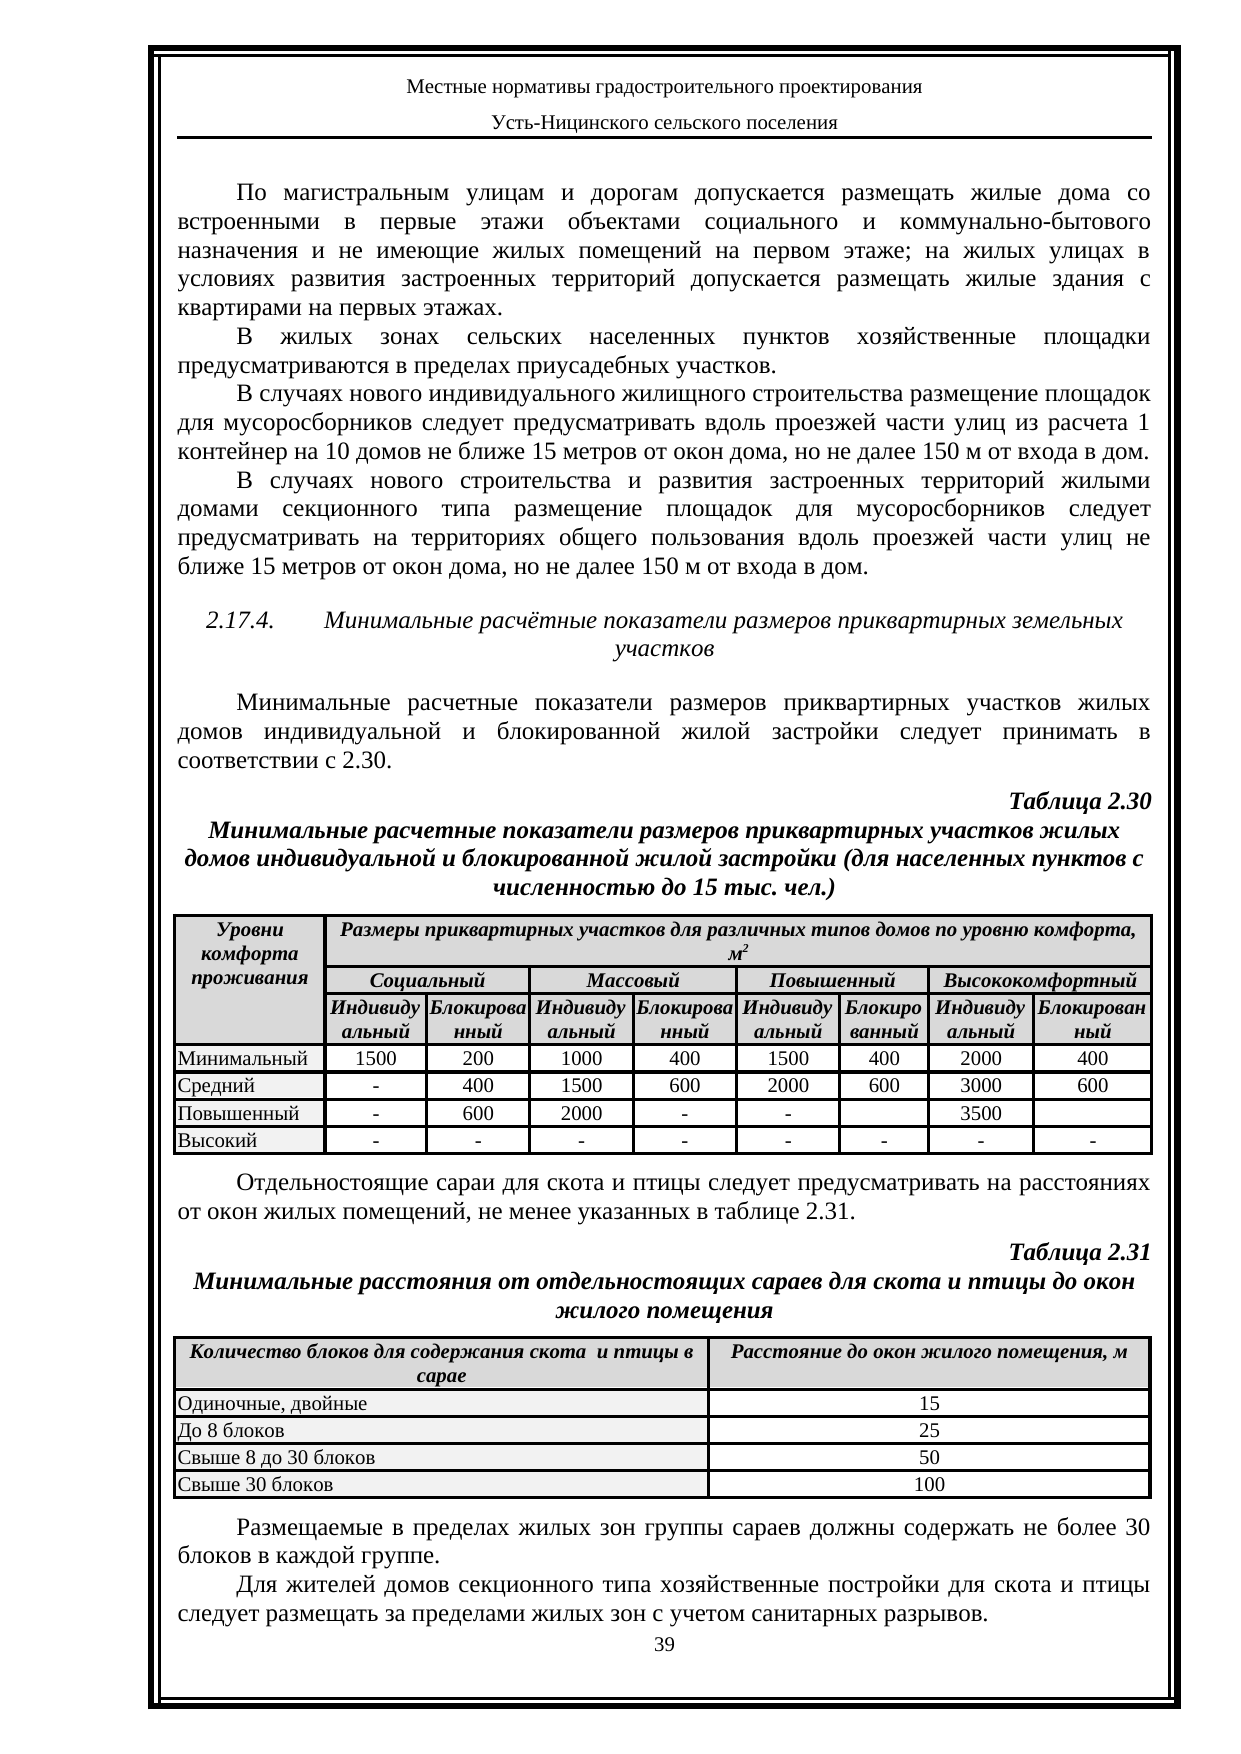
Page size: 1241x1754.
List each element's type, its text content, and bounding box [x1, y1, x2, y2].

table_cell Социальный [327, 968, 528, 992]
table_cell Блокированный [635, 995, 735, 1043]
text В случаях нового строительства и развития застроенных территорий жилыми домами секционного типа размещение площадок для мусоросборников следует предусматривать на территориях общего пользования вдоль проезжей части улиц не ближе от окон дома, но не далее от входа в дом. [177, 465, 1152, 580]
table_cell Высокий [176, 1128, 323, 1152]
table_cell Средний [176, 1074, 323, 1097]
table_cell 2000 [738, 1074, 838, 1097]
text Таблица 2.30 [177, 786, 1152, 815]
table_cell 600 [635, 1074, 735, 1097]
table_cell Блокированный [1035, 995, 1150, 1043]
text Минимальные расчетные показатели размеров приквартирных участков жилых домов индивидуальной и блокированной жилой застройки следует принимать в соответствии с 2.30. [177, 687, 1152, 773]
table_header Расстояние до окон жилого помещения, м [710, 1339, 1148, 1387]
table_cell Индивидуальный [930, 995, 1032, 1043]
table_cell - [327, 1101, 425, 1125]
table_cell 1500 [738, 1046, 838, 1070]
table_cell 2000 [930, 1046, 1032, 1070]
table_cell 3000 [930, 1074, 1032, 1097]
table_cell - [635, 1128, 735, 1152]
text Размещаемые в пределах жилых зон группы сараев должны содержать не более 30 блоков в каждой группе. [177, 1512, 1152, 1569]
table_cell Повышенный [738, 968, 927, 992]
table_cell 15 [710, 1391, 1148, 1415]
table_cell 25 [710, 1418, 1148, 1442]
table_cell Блокированный [428, 995, 528, 1043]
table_header Уровни комфорта проживания [176, 917, 323, 1043]
table_cell До 8 блоков [176, 1418, 707, 1442]
table_header Размеры приквартирных участков для различных типов домов по уровню комфорта, м2 [327, 917, 1150, 965]
table_header Количество блоков для содержания скота и птицы в сарае [176, 1339, 707, 1387]
text Отдельностоящие сараи для скота и птицы следует предусматривать на расстояниях от окон жилых помещений, не менее указанных в таблице 2.31. [177, 1167, 1152, 1225]
table_cell 1500 [327, 1046, 425, 1070]
table_cell Свыше 8 до 30 блоков [176, 1445, 707, 1469]
table_cell Свыше 30 блоков [176, 1472, 707, 1496]
text Минимальные расстояния от отдельностоящих сараев для скота и птицы до окон жилого помещения [177, 1266, 1152, 1324]
table_cell 3500 [930, 1101, 1032, 1125]
table_cell 600 [428, 1101, 528, 1125]
table_cell 200 [428, 1046, 528, 1070]
text Минимальные расчетные показатели размеров приквартирных участков жилых домов индивидуальной и блокированной жилой застройки (для населенных пунктов с численностью до 15 тыс. чел.) [177, 815, 1152, 901]
table_cell - [930, 1128, 1032, 1152]
table_cell Индивидуальный [531, 995, 632, 1043]
text Таблица 2.31 [177, 1237, 1152, 1266]
text В жилых зонах сельских населенных пунктов хозяйственные площадки предусматриваются в пределах приусадебных участков. [177, 321, 1152, 378]
table_cell - [738, 1128, 838, 1152]
table_cell Индивидуальный [738, 995, 838, 1043]
table_cell - [327, 1128, 425, 1152]
table_cell - [738, 1101, 838, 1125]
table_cell - [1035, 1128, 1150, 1152]
table_cell 400 [841, 1046, 927, 1070]
table_cell Минимальный [176, 1046, 323, 1070]
subtitle Минимальные расчётные показатели размеров приквартирных земельных участков [177, 605, 1152, 662]
table_cell Повышенный [176, 1101, 323, 1125]
table_cell 600 [1035, 1074, 1150, 1097]
table_cell - [531, 1128, 632, 1152]
table_cell Одиночные, двойные [176, 1391, 707, 1415]
table_cell [841, 1101, 927, 1125]
table_cell [1035, 1101, 1150, 1125]
table_cell Индивидуальный [327, 995, 425, 1043]
table_cell 100 [710, 1472, 1148, 1496]
text В случаях нового индивидуального жилищного строительства размещение площадок для мусоросборников следует предусматривать вдоль проезжей части улиц из расчета 1 контейнер на 10 домов не ближе от окон дома, но не далее от входа в дом. [177, 378, 1152, 465]
table_cell 400 [1035, 1046, 1150, 1070]
table_cell - [635, 1101, 735, 1125]
table_cell 1000 [531, 1046, 632, 1070]
table_cell - [841, 1128, 927, 1152]
table_cell - [428, 1128, 528, 1152]
table_cell 1500 [531, 1074, 632, 1097]
table_cell - [327, 1074, 425, 1097]
table_cell Массовый [531, 968, 735, 992]
table_cell 50 [710, 1445, 1148, 1469]
table_cell 400 [635, 1046, 735, 1070]
table_cell 600 [841, 1074, 927, 1097]
text Для жителей домов секционного типа хозяйственные постройки для скота и птицы следует размещать за пределами жилых зон с учетом санитарных разрывов. [177, 1569, 1152, 1627]
table_cell Высококомфортный [930, 968, 1150, 992]
table_cell Блокированный [841, 995, 927, 1043]
table_cell 400 [428, 1074, 528, 1097]
table_cell 2000 [531, 1101, 632, 1125]
text По магистральным улицам и дорогам допускается размещать жилые дома со встроенными в первые этажи объектами социального и коммунально-бытового назначения и не имеющие жилых помещений на первом этаже; на жилых улицах в условиях развития застроенных территорий допускается размещать жилые здания с квартирами на первых этажах. [177, 177, 1152, 321]
